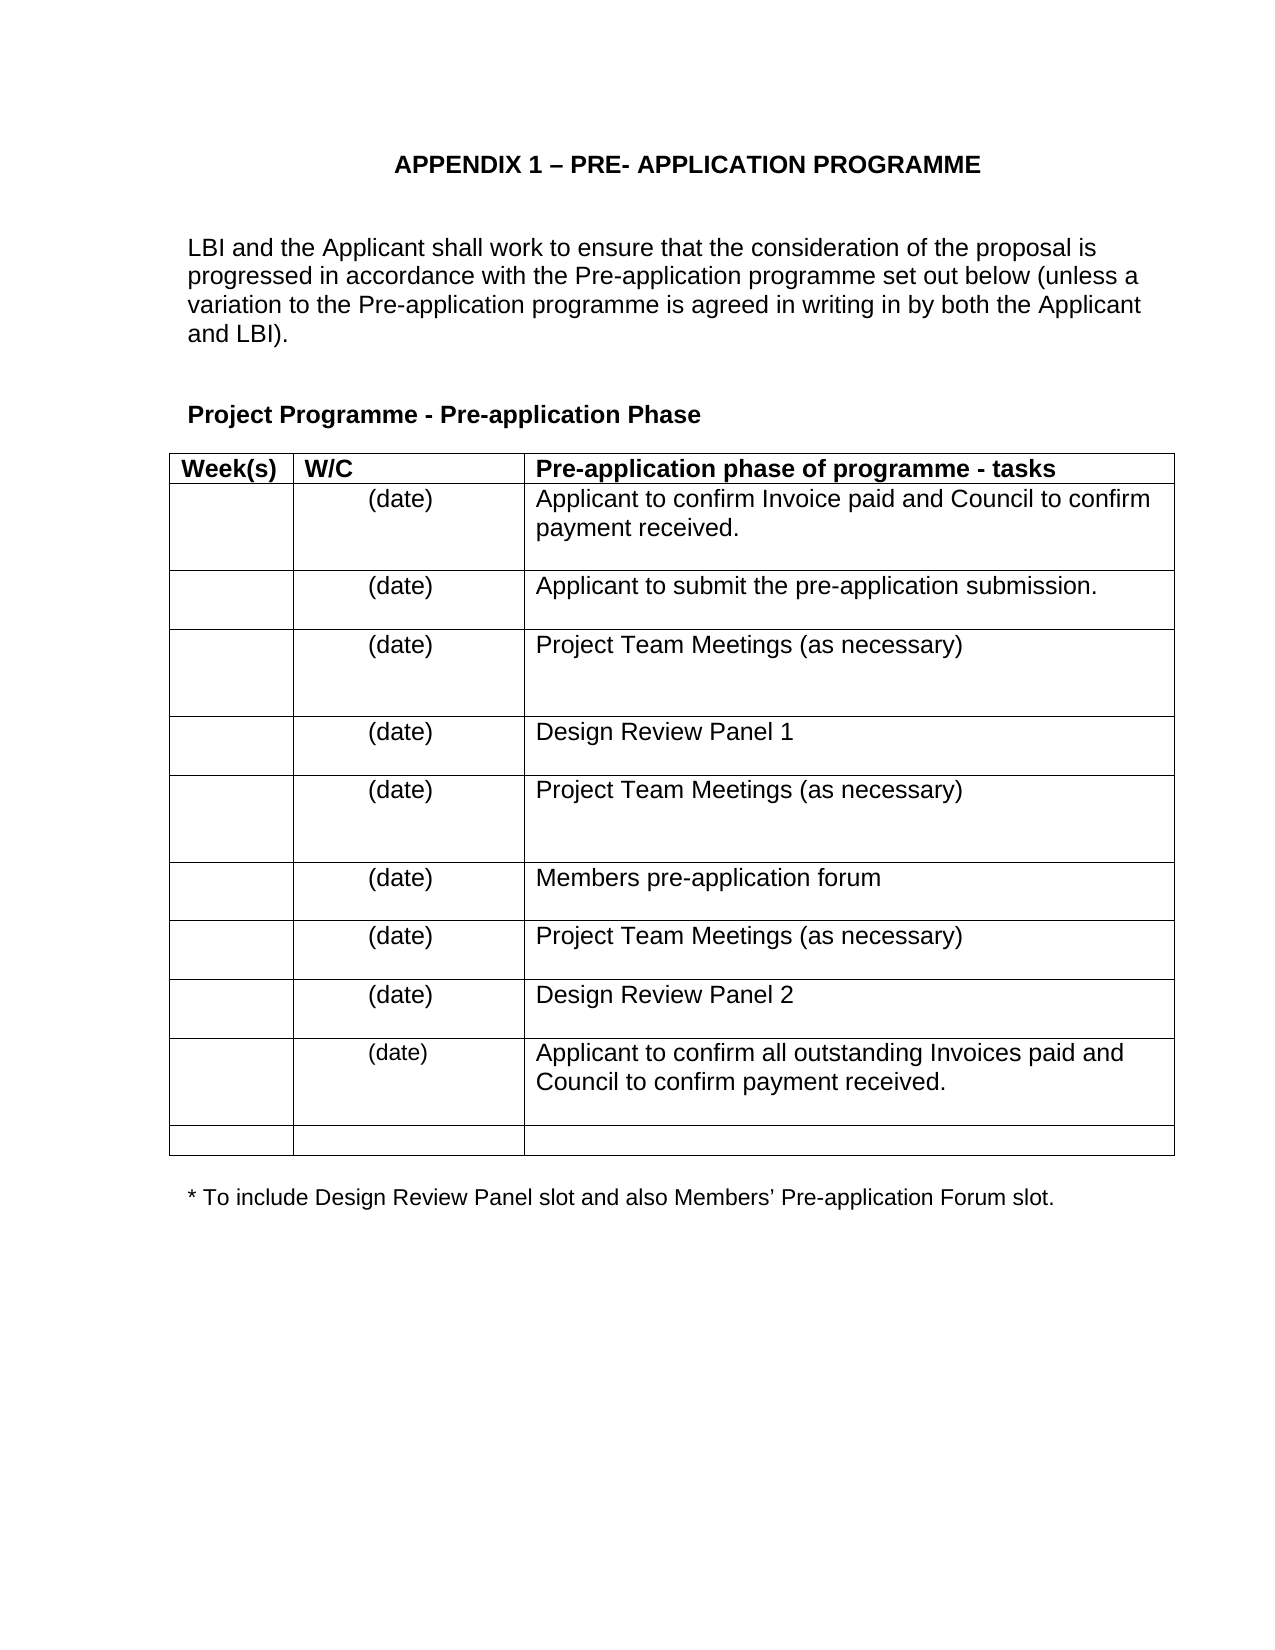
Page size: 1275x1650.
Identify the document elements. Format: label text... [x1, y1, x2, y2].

table_cell (date) [294, 571, 524, 629]
text LBI and the Applicant shall work to ensure that the consideration of the proposal is progressed in accordance with the Pre-application programme set out below (unless a variation to the Pre-application programme is agreed in writing in by both the Applicant and LBI). [187, 233, 1181, 348]
table_cell [170, 484, 293, 570]
table_cell (date) [294, 863, 524, 920]
table_cell (date) [294, 776, 524, 862]
table_header Pre-application phase of programme - tasks [525, 454, 1174, 483]
table_cell [170, 863, 293, 920]
table_cell [170, 980, 293, 1037]
table_cell (date) [294, 1039, 524, 1125]
table_cell (date) [294, 630, 524, 716]
table_cell [170, 921, 293, 979]
table_cell Project Team Meetings (as necessary) [525, 776, 1174, 862]
text Project Programme - Pre-application Phase [187, 400, 1181, 429]
table_cell Applicant to confirm Invoice paid and Council to confirm payment received. [525, 484, 1174, 570]
table_cell [525, 1126, 1174, 1154]
table_cell [170, 1126, 293, 1154]
text * To include Design Review Panel slot and also Members’ Pre-application Forum slot. [187, 1184, 1181, 1211]
table_cell (date) [294, 717, 524, 774]
table_cell [170, 717, 293, 774]
table_cell [170, 630, 293, 716]
table_cell (date) [294, 921, 524, 979]
table_cell Project Team Meetings (as necessary) [525, 630, 1174, 716]
table_header W/C [294, 454, 524, 483]
table_cell [294, 1126, 524, 1154]
table_cell Design Review Panel 2 [525, 980, 1174, 1037]
table_cell [170, 776, 293, 862]
text APPENDIX 1 – PRE- APPLICATION PROGRAMME [187, 150, 1181, 179]
table_header Week(s) [170, 454, 293, 483]
table_cell Project Team Meetings (as necessary) [525, 921, 1174, 979]
table_cell Members pre-application forum [525, 863, 1174, 920]
table_cell Design Review Panel 1 [525, 717, 1174, 774]
table_cell [170, 571, 293, 629]
table_cell (date) [294, 980, 524, 1037]
table_cell Applicant to submit the pre-application submission. [525, 571, 1174, 629]
table_cell Applicant to confirm all outstanding Invoices paid and Council to confirm payment received. [525, 1039, 1174, 1125]
table_cell (date) [294, 484, 524, 570]
table_cell [170, 1039, 293, 1125]
